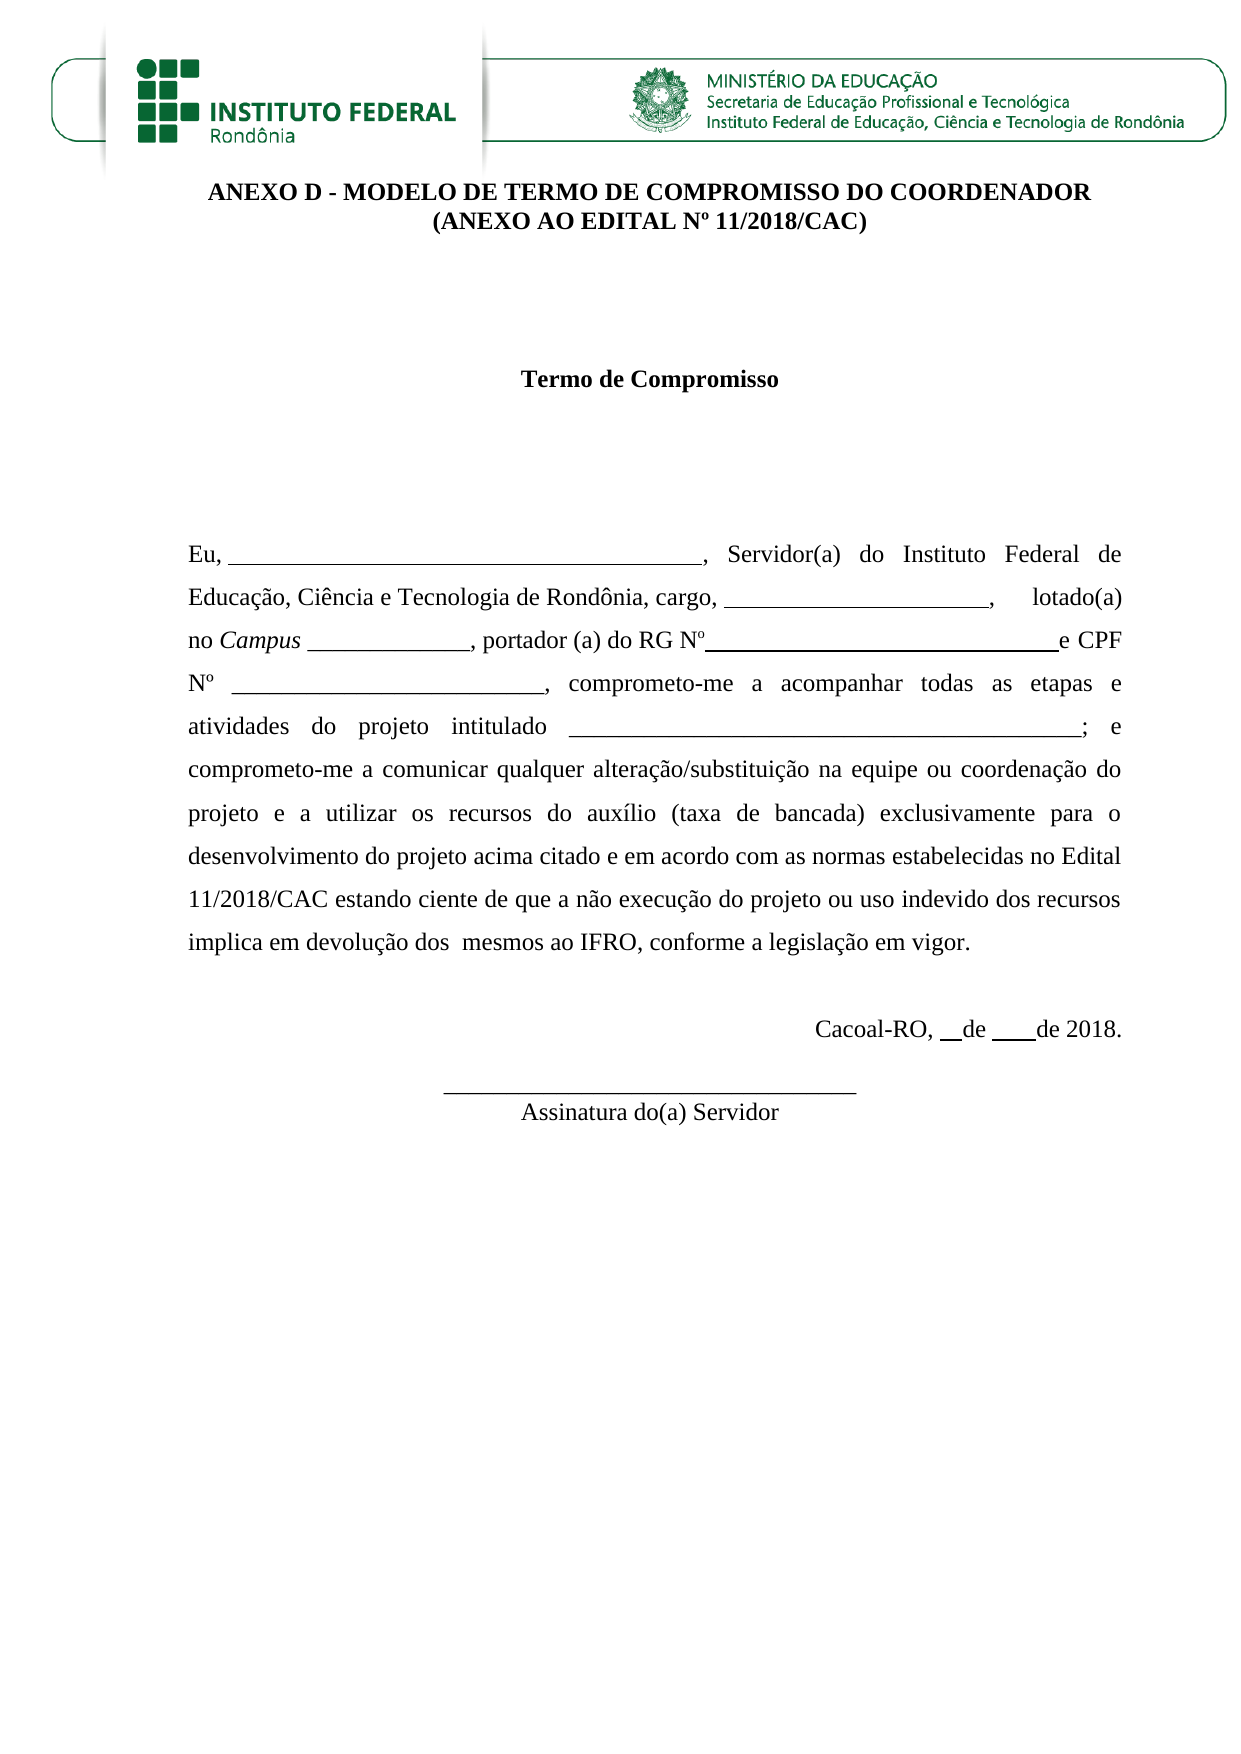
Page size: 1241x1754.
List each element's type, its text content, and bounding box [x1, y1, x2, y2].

text Cacoal-RO, de de 2018. [177, 1014, 1122, 1043]
text (ANEXO AO EDITAL Nº 11/2018/CAC) [177, 206, 1122, 235]
text Termo de Compromisso [177, 364, 1122, 393]
text ANEXO D - MODELO DE TERMO DE COMPROMISSO DO COORDENADOR [177, 177, 1122, 206]
text Eu, , Servidor(a) do Instituto Federal de Educação, Ciência e Tecnologia de Rondônia, cargo, , lotado(a) no Campus _____________, portador (a) do RG No e CPF Nº _________________________, comprometo-me a acompanhar todas as etapas e atividades do projeto intitulado _________________________________________; e comprometo-me a comunicar qualquer alteração/substituição na equipe ou coordenação do projeto e a utilizar os recursos do auxílio (taxa de bancada) exclusivamente para o desenvolvimento do projeto acima citado e em acordo com as normas estabelecidas no Edital 11/2018/CAC estando ciente de que a não execução do projeto ou uso indevido dos recursos implica em devolução dos mesmos ao IFRO, conforme a legislação em vigor. [188, 539, 1122, 956]
picture [0, 0, 1241, 201]
text Assinatura do(a) Servidor [177, 1097, 1122, 1126]
text _________________________________ [177, 1068, 1122, 1097]
